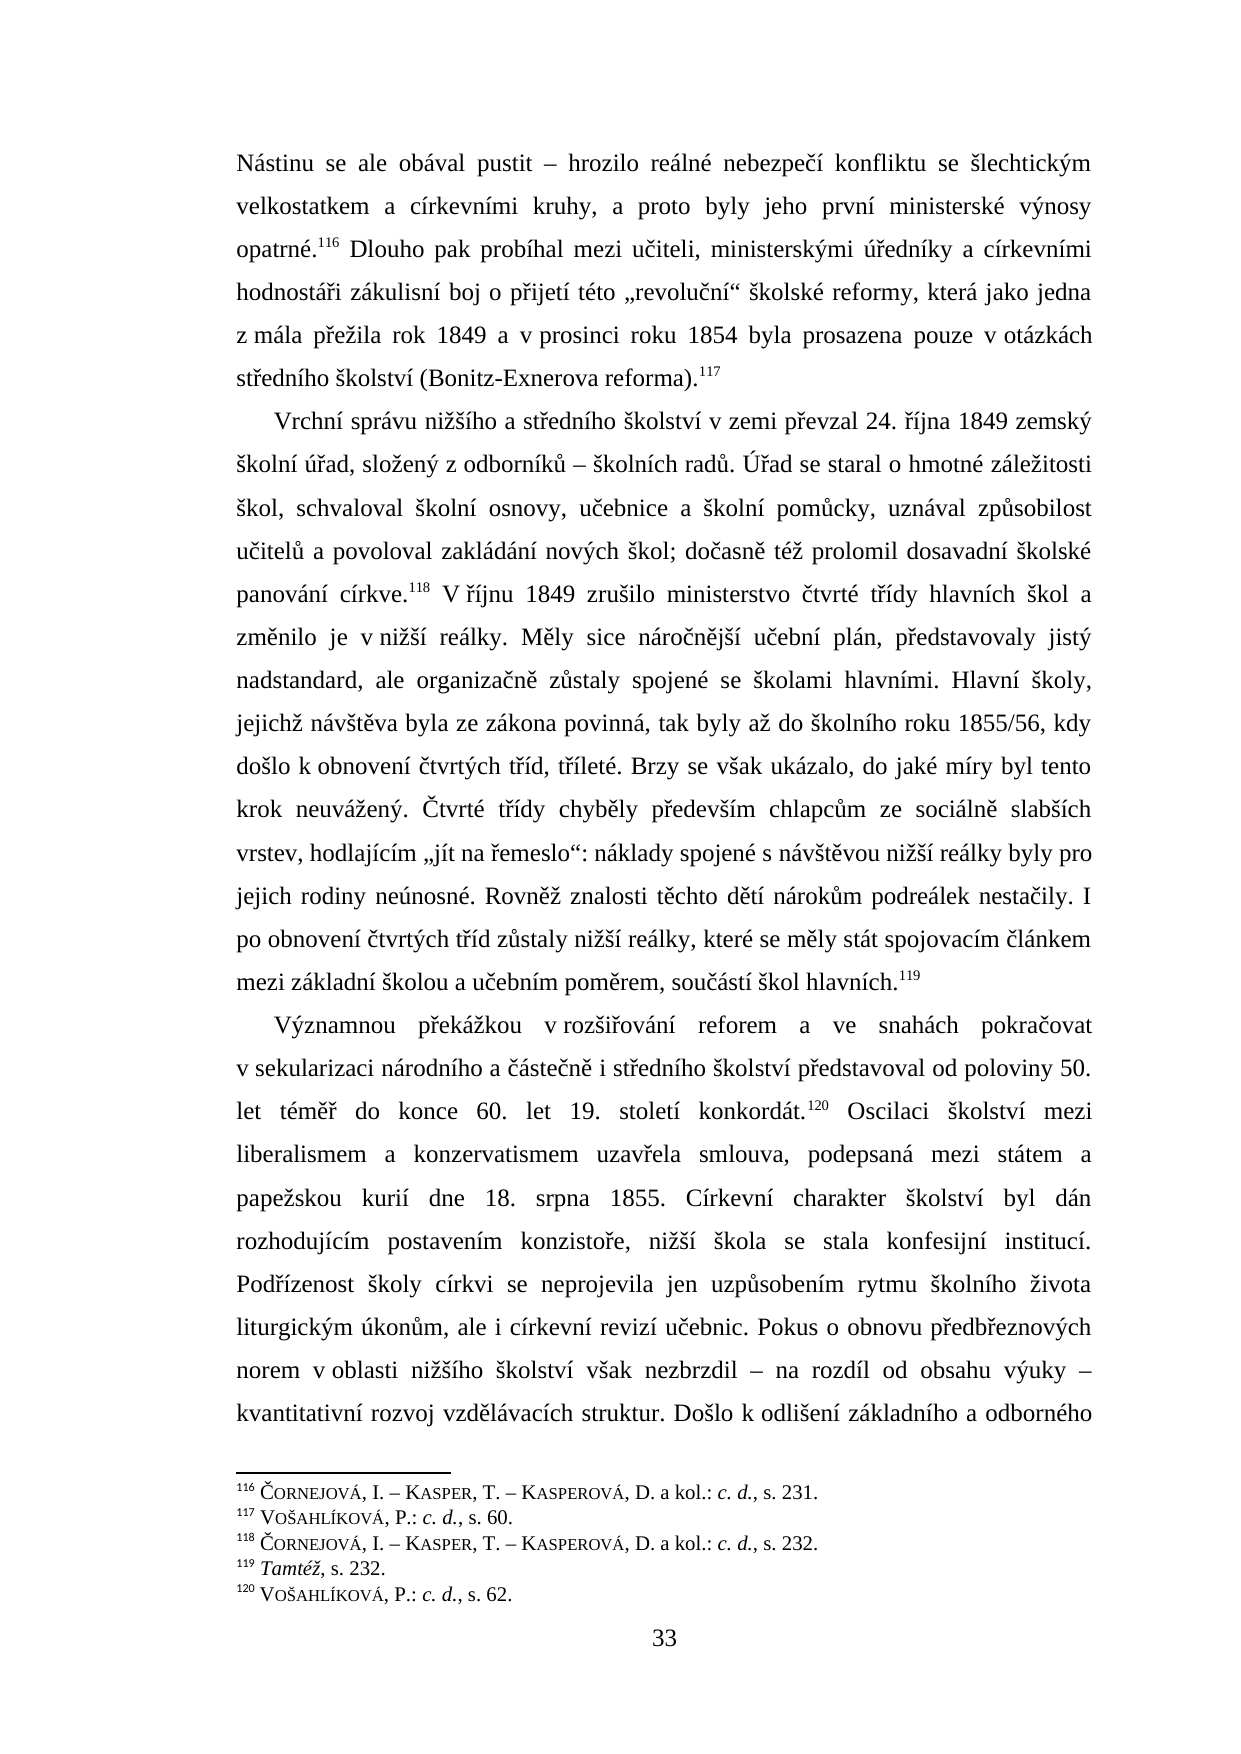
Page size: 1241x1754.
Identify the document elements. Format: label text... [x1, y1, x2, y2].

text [236, 1010, 1092, 1427]
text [236, 148, 1092, 392]
text Vrchní správu nižšího a středního školství v zemi převzal 24. října 1849 zemský školní úřad, složený z odborníků – školních radů. Úřad se staral o hmotné záležitosti škol, schvaloval školní osnovy, učebnice a školní pomůcky, uznával způsobilost učitelů a povoloval zakládání nových škol; dočasně též prolomil dosavadní školské panování církve. V říjnu 1849 zrušilo ministerstvo čtvrté třídy hlavních škol a změnilo je v nižší reálky. Měly sice náročnější učební plán, představovaly jistý nadstandard, ale organizačně zůstaly spojené se školami hlavními. Hlavní školy, jejichž návštěva byla ze zákona povinná, tak byly až do školního roku 1855/56, kdy došlo k obnovení čtvrtých tříd, tříleté. Brzy se však ukázalo, do jaké míry byl tento krok neuvážený. Čtvrté třídy chyběly především chlapcům ze sociálně slabších vrstev, hodlajícím „jít na řemeslo“: náklady spojené s návštěvou nižší reálky byly pro jejich rodiny neúnosné. Rovněž znalosti těchto dětí nárokům podreálek nestačily. I po obnovení čtvrtých tříd zůstaly nižší reálky, které se měly stát spojovacím článkem mezi základní školou a učebním poměrem, součástí škol hlavních. [236, 406, 1092, 996]
